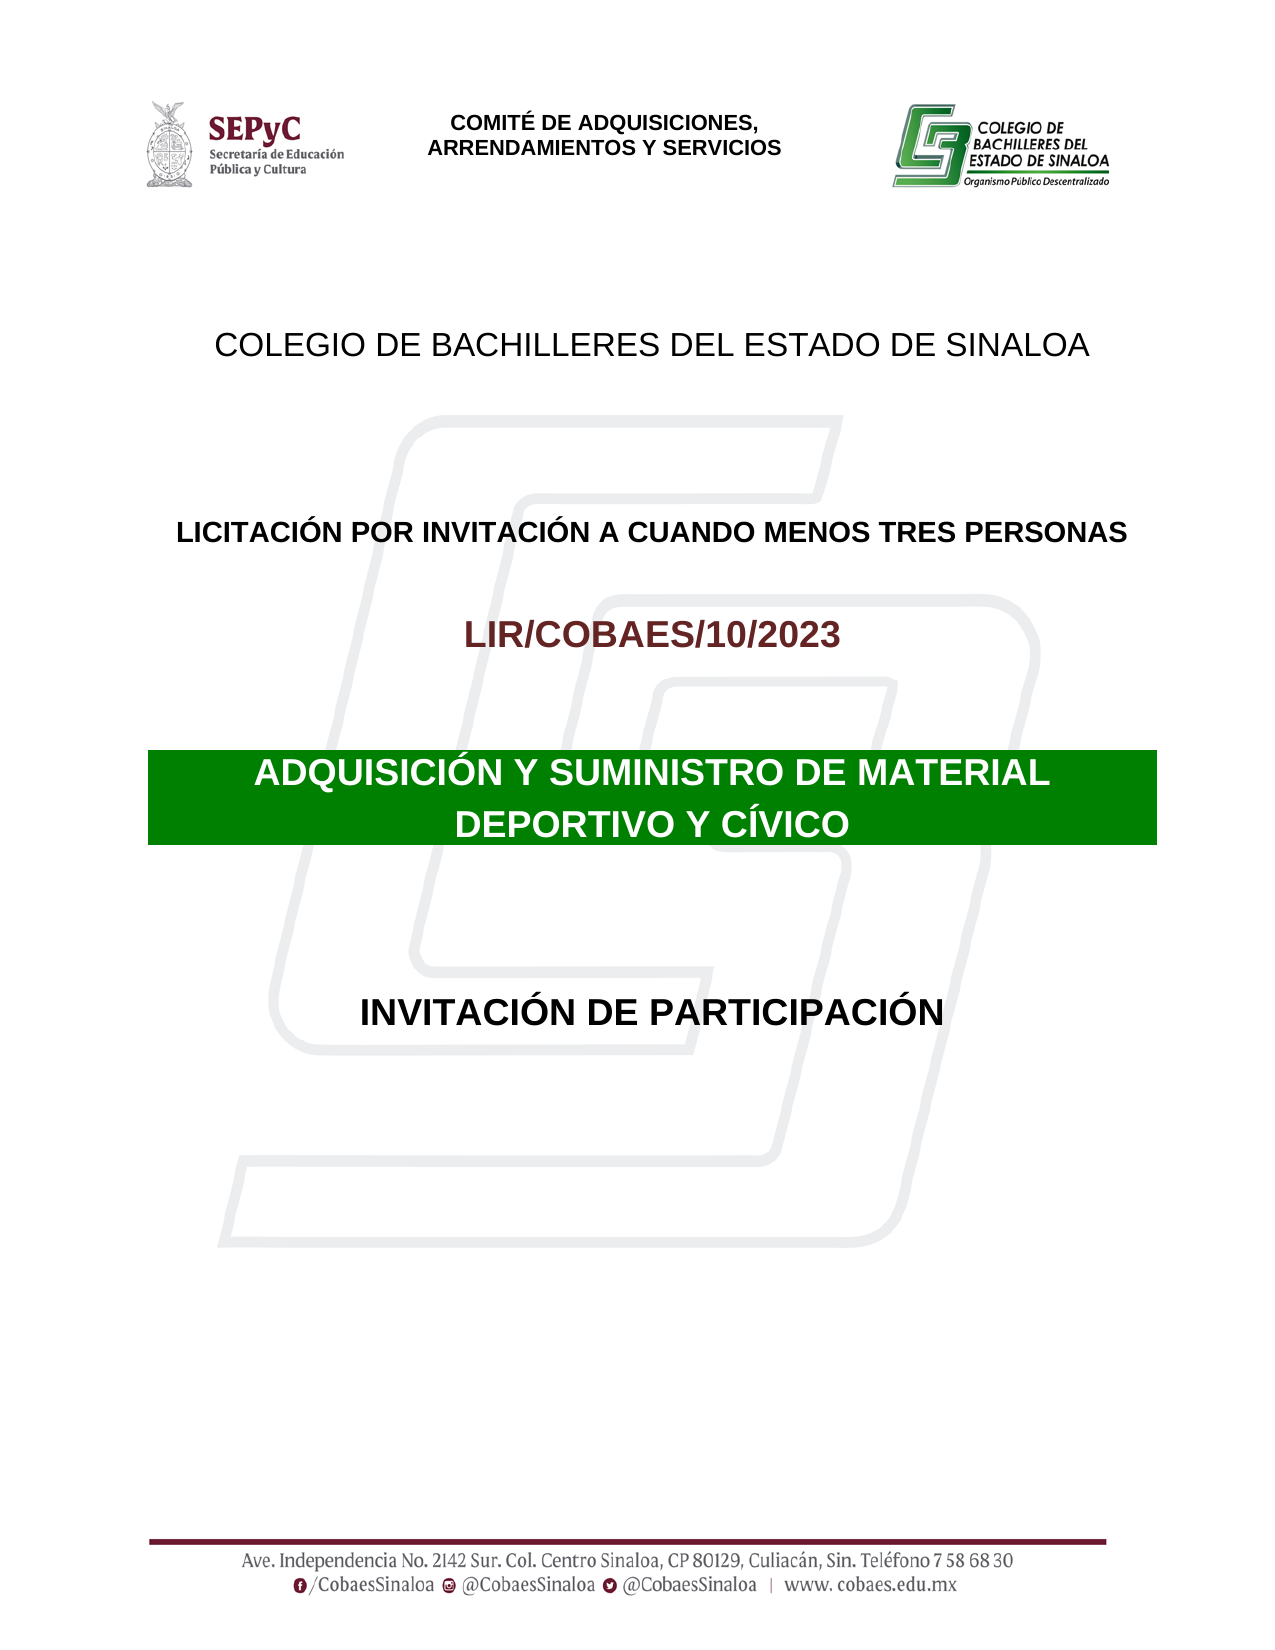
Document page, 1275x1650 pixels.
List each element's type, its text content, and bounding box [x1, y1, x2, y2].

text ADQUISICIÓN Y SUMINISTRO DE MATERIAL DEPORTIVO Y CÍVICO [148, 750, 1157, 845]
text LICITACIÓN POR INVITACIÓN A CUANDO MENOS TRES PERSONAS [148, 514, 1157, 548]
text INVITACIÓN DE PARTICIPACIÓN [148, 990, 1157, 1033]
text LIR/COBAES/10/2023 [148, 612, 1157, 655]
text COLEGIO DE BACHILLERES DEL ESTADO DE SINALOA [148, 325, 1157, 363]
picture [145, 100, 1110, 1596]
